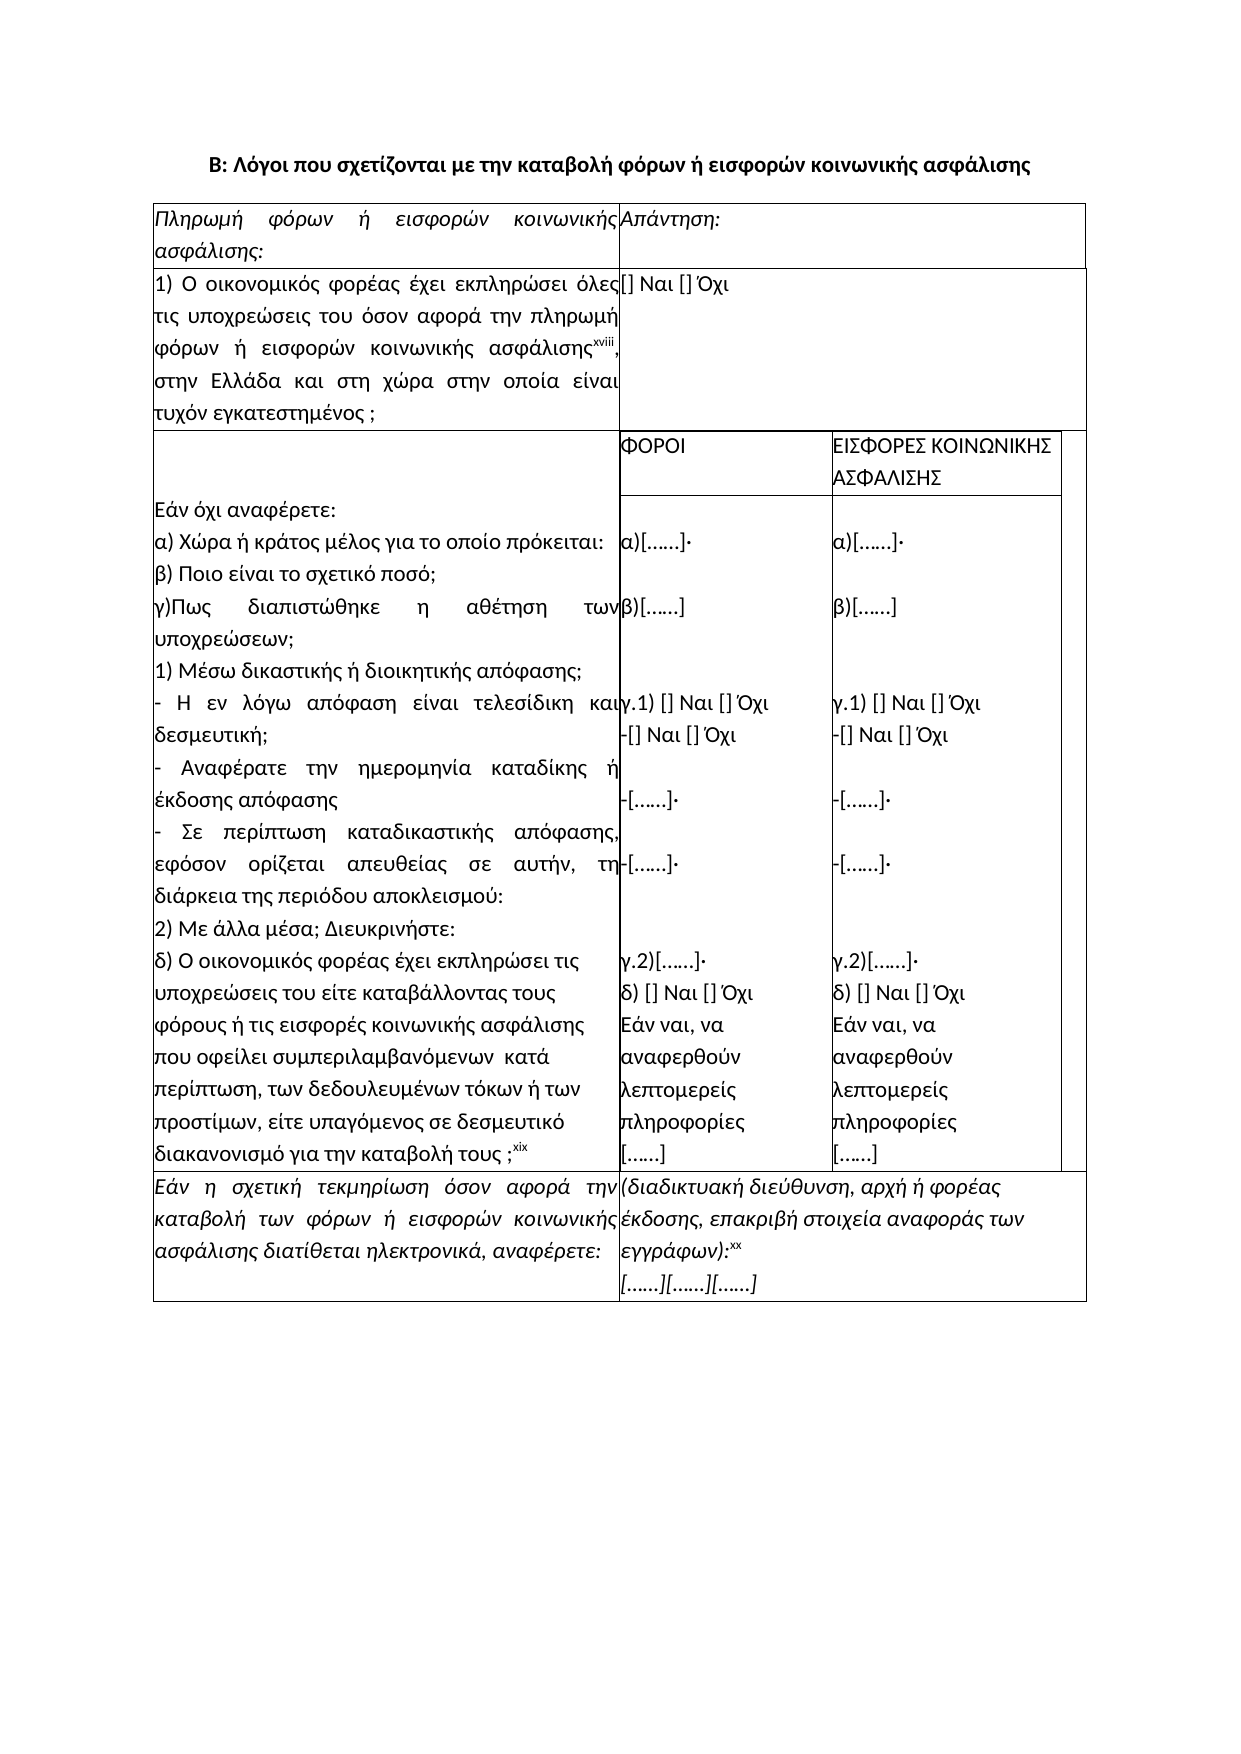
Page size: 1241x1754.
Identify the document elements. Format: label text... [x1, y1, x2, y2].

table_cell [] Ναι [] Όχι [620, 269, 1086, 430]
table_cell 1) Ο οικονομικός φορέας έχει εκπληρώσει όλες τις υποχρεώσεις του όσον αφορά την πληρωμή φόρων ή εισφορών κοινωνικής ασφάλισης, στην Ελλάδα και στη χώρα στην οποία είναι τυχόν εγκατεστημένος ; [154, 269, 619, 430]
table_cell [833, 496, 1061, 1171]
table_cell Εάν η σχετική τεκμηρίωση όσον αφορά την καταβολή των φόρων ή εισφορών κοινωνικής ασφάλισης διατίθεται ηλεκτρονικά, αναφέρετε: [154, 1172, 619, 1301]
table_cell (διαδικτυακή διεύθυνση, αρχή ή φορέας έκδοσης, επακριβή στοιχεία αναφοράς των εγγράφων): [……][……][……] [620, 1172, 1086, 1301]
table_cell [833, 432, 1061, 495]
table_cell Εάν όχι αναφέρετε: α) Χώρα ή κράτος μέλος για το οποίο πρόκειται: β) Ποιο είναι το σχετικό ποσό; γ)Πως διαπιστώθηκε η αθέτηση των υποχρεώσεων; 1) Μέσω δικαστικής ή διοικητικής απόφασης; - Η εν λόγω απόφαση είναι τελεσίδικη και δεσμευτική; - Αναφέρατε την ημερομηνία καταδίκης ή έκδοσης απόφασης - Σε περίπτωση καταδικαστικής απόφασης, εφόσον ορίζεται απευθείας σε αυτήν, τη διάρκεια της περιόδου αποκλεισμού: 2) Με άλλα μέσα; Διευκρινήστε: δ) Ο οικονομικός φορέας έχει εκπληρώσει τις υποχρεώσεις του είτε καταβάλλοντας τους φόρους ή τις εισφορές κοινωνικής ασφάλισης που οφείλει συμπεριλαμβανόμενων κατά περίπτωση, των δεδουλευμένων τόκων ή των προστίμων, είτε υπαγόμενος σε δεσμευτικό διακανονισμό για την καταβολή τους ; [154, 431, 619, 1171]
text Β: Λόγοι που σχετίζονται με την καταβολή φόρων ή εισφορών κοινωνικής ασφάλισης [187, 150, 1053, 178]
table_header Πληρωμή φόρων ή εισφορών κοινωνικής ασφάλισης: [154, 204, 619, 268]
table_cell [621, 496, 832, 1171]
table_cell [621, 432, 832, 495]
table_header Απάντηση: [620, 204, 1085, 268]
table_cell [1062, 431, 1086, 1171]
